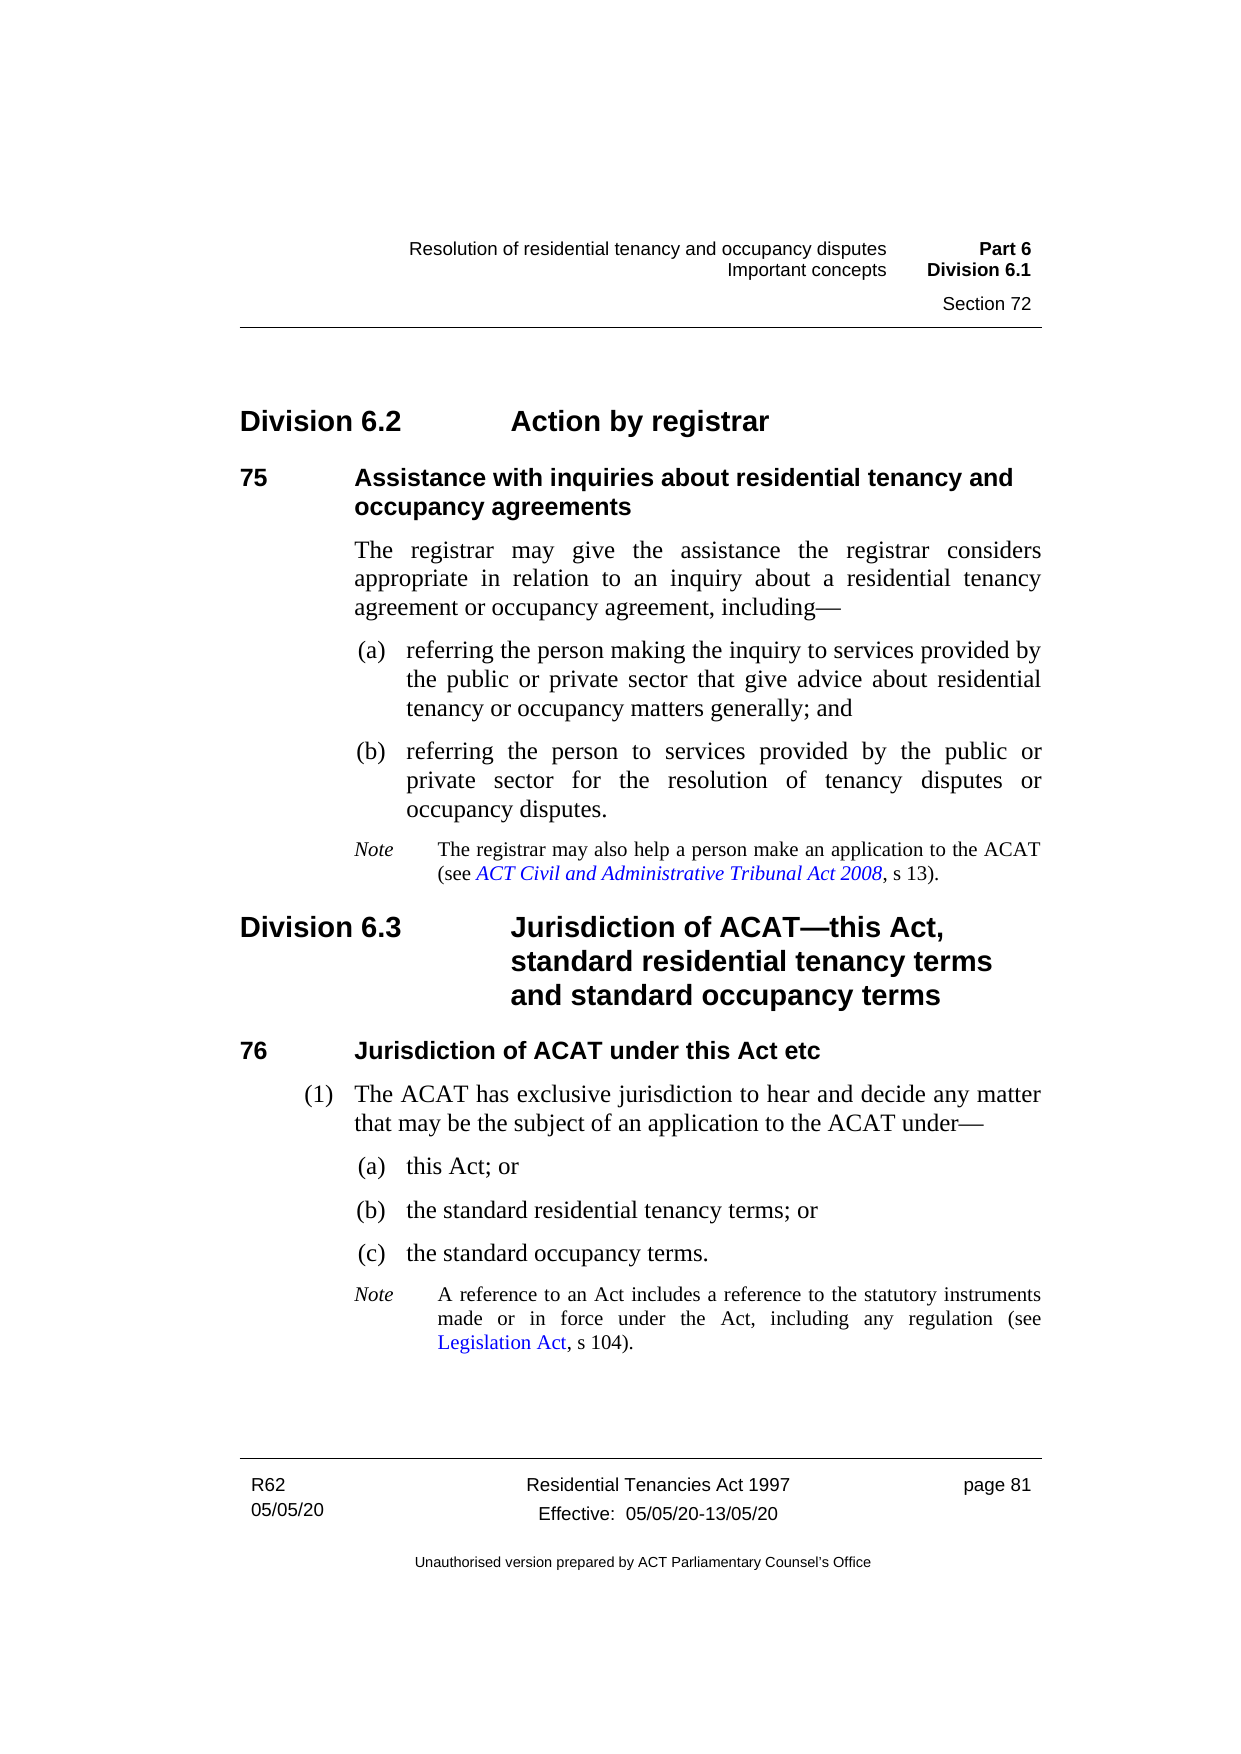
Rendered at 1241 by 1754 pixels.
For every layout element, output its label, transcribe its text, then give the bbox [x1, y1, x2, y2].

text The registrar may give the assistance the registrar considers appropriate in relation to an inquiry about a residential tenancy agreement or occupancy agreement, including— [354, 535, 1042, 621]
text (b) referring the person to services provided by the public or private sector for the resolution of tenancy disputes or occupancy disputes. [239, 736, 1042, 823]
text Note The registrar may also help a person make an application to the ACAT (see ACT Civil and Administrative Tribunal Act 2008, s 13). [354, 837, 1042, 885]
text (a) this Act; or [239, 1151, 1042, 1180]
text 76 Jurisdiction of ACAT under this Act etc [239, 1036, 1042, 1065]
text (1) The ACAT has exclusive jurisdiction to hear and decide any matter that may be the subject of an application to the ACAT under— [239, 1079, 1042, 1137]
text Note A reference to an Act includes a reference to the statutory instruments made or in force under the Act, including any regulation (see Legislation Act, s 104). [354, 1281, 1042, 1354]
text (b) the standard residential tenancy terms; or [239, 1195, 1042, 1223]
text 75 Assistance with inquiries about residential tenancy and occupancy agreements [239, 463, 1042, 520]
text (c) the standard occupancy terms. [239, 1238, 1042, 1267]
text (a) referring the person making the inquiry to services provided by the public or private sector that give advice about residential tenancy or occupancy matters generally; and [239, 636, 1042, 722]
text Division 6.2 Action by registrar [239, 404, 1042, 438]
text Division 6.3 Jurisdiction of ACAT—this Act, standard residential tenancy terms and standard occupancy terms [239, 910, 1042, 1011]
